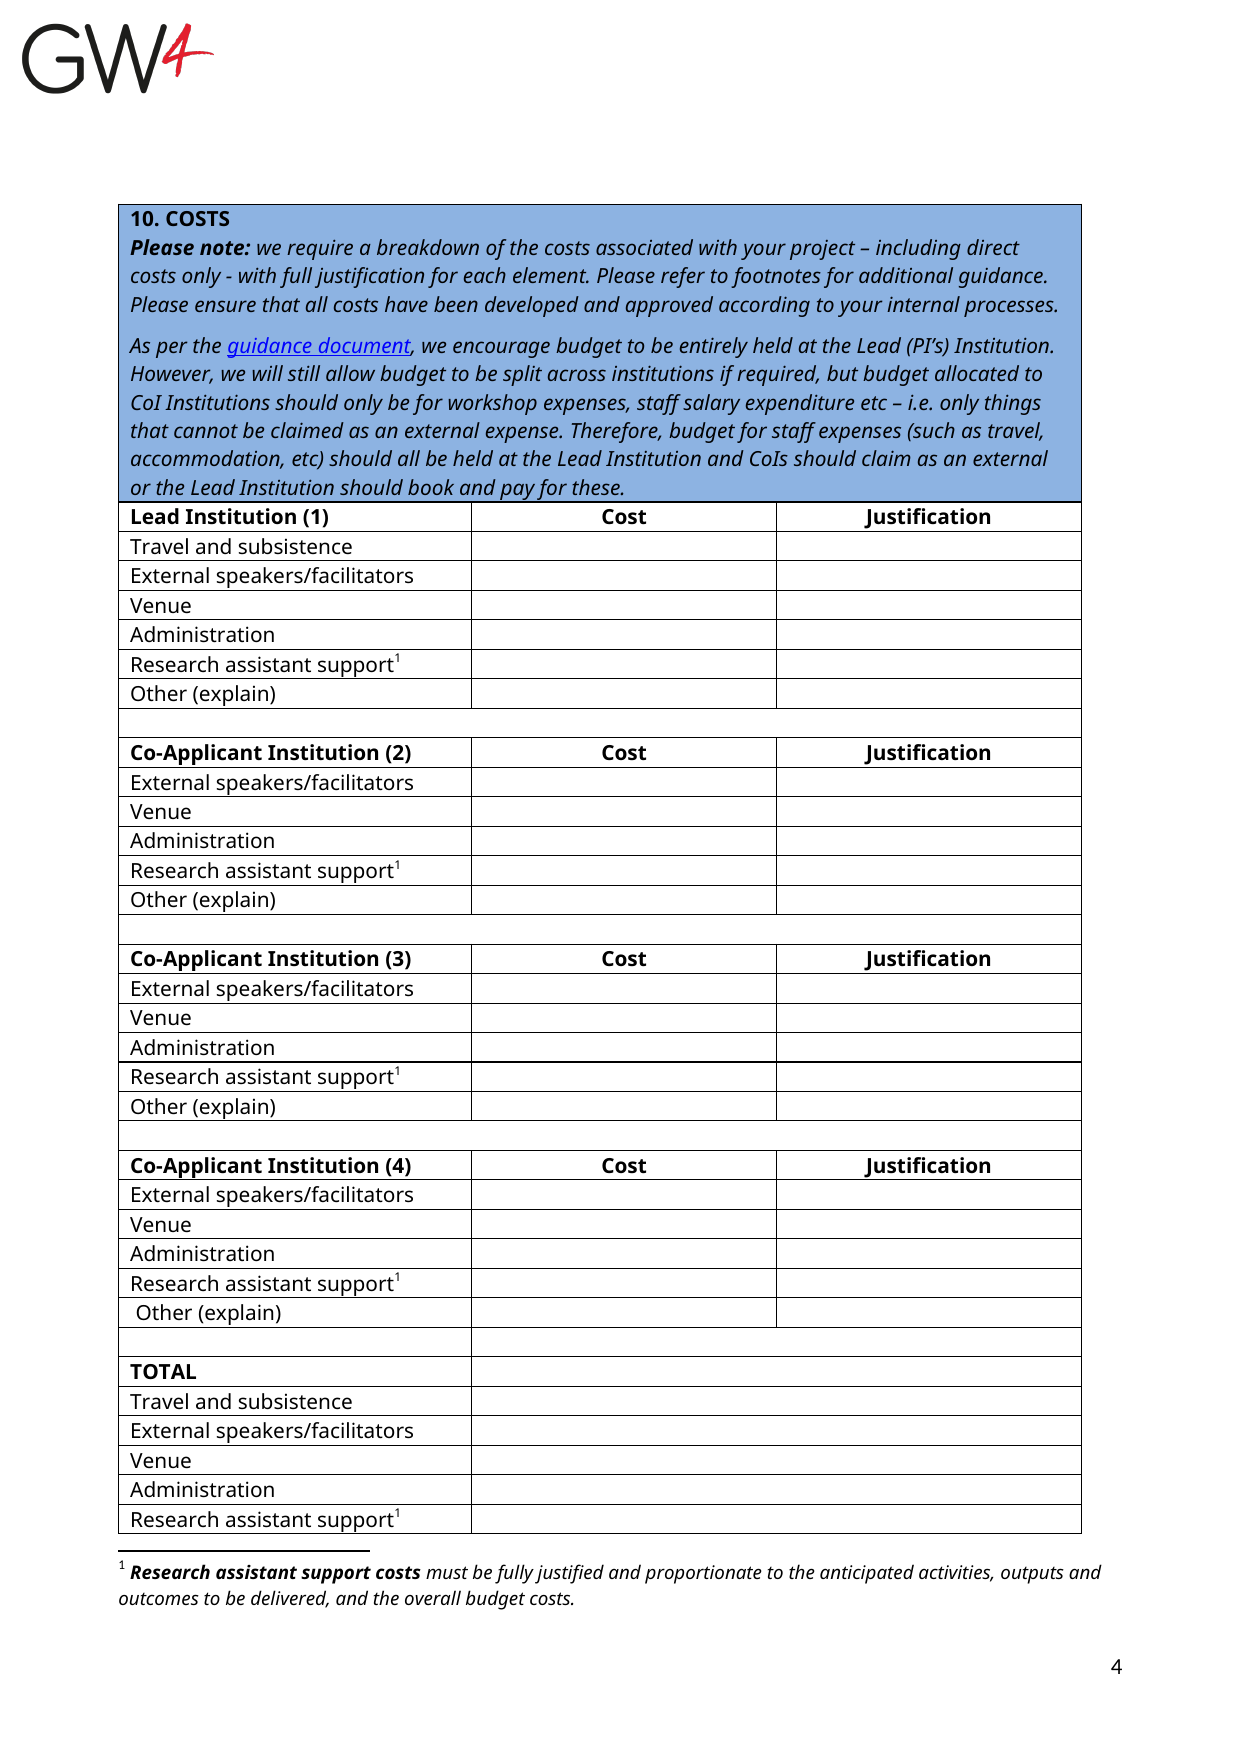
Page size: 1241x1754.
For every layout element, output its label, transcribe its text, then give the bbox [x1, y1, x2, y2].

table_cell [777, 1239, 1081, 1268]
table_cell [472, 1357, 1081, 1386]
table_cell Venue [119, 1446, 471, 1474]
table_cell [777, 1210, 1081, 1238]
table_cell [472, 1180, 776, 1209]
table_cell External speakers/facilitators [119, 561, 471, 590]
table_cell [119, 1121, 1081, 1150]
table_cell Venue [119, 1004, 471, 1032]
table_cell External speakers/facilitators [119, 974, 471, 1002]
table_cell Other (explain) [119, 886, 471, 914]
table_cell Co-Applicant Institution (4) [119, 1151, 471, 1179]
table_cell [777, 532, 1081, 560]
table_cell [777, 768, 1081, 796]
table_cell Cost [472, 503, 776, 531]
table_cell Other (explain) [119, 1298, 471, 1327]
table_cell [472, 1239, 776, 1268]
table_cell Research assistant support1 [119, 1063, 471, 1091]
table_cell Other (explain) [119, 679, 471, 708]
table_cell TOTAL [119, 1357, 471, 1386]
table_cell [472, 974, 776, 1002]
table_cell Justification [777, 503, 1081, 531]
table_cell [472, 1004, 776, 1032]
table_cell [472, 591, 776, 619]
table_cell [777, 1092, 1081, 1120]
table_cell [777, 561, 1081, 590]
table_cell Co-Applicant Institution (2) [119, 738, 471, 767]
table_cell [472, 1446, 1081, 1474]
table_cell [777, 856, 1081, 884]
table_cell [777, 1063, 1081, 1091]
table_cell Research assistant support1 [119, 1505, 471, 1533]
table_cell [472, 1033, 776, 1061]
table_cell Research assistant support1 [119, 856, 471, 884]
table_cell Cost [472, 738, 776, 767]
table_cell [472, 886, 776, 914]
table_cell [777, 591, 1081, 619]
table_cell [777, 1298, 1081, 1327]
table_cell [777, 1180, 1081, 1209]
table_cell [472, 768, 776, 796]
picture [21, 23, 214, 94]
table_cell [119, 709, 1081, 737]
table_cell External speakers/facilitators [119, 768, 471, 796]
table_cell Research assistant support [119, 650, 471, 678]
table_cell Travel and subsistence [119, 1387, 471, 1415]
table_cell [472, 1063, 776, 1091]
table_cell Travel and subsistence [119, 532, 471, 560]
table_cell Cost [472, 945, 776, 973]
table_cell Administration [119, 1239, 471, 1268]
table_cell Justification [777, 945, 1081, 973]
table_cell Venue [119, 591, 471, 619]
table_cell Lead Institution (1) [119, 503, 471, 531]
table_cell [119, 915, 1081, 943]
table_cell [472, 679, 776, 708]
table_cell [472, 1475, 1081, 1504]
table_cell [472, 1416, 1081, 1445]
table_cell [472, 620, 776, 649]
table_cell Venue [119, 1210, 471, 1238]
table_cell External speakers/facilitators [119, 1416, 471, 1445]
table_cell Research assistant support1 [119, 1269, 471, 1297]
table_cell Justification [777, 1151, 1081, 1179]
table_cell [472, 1269, 776, 1297]
table_cell [777, 797, 1081, 826]
table_cell [777, 1033, 1081, 1061]
table_cell [777, 679, 1081, 708]
table_cell Administration [119, 1475, 471, 1504]
table_cell Administration [119, 1033, 471, 1061]
table_cell [777, 1269, 1081, 1297]
table_cell Administration [119, 827, 471, 855]
table_cell [777, 620, 1081, 649]
table_header 10. COSTS Please note: we require a breakdown of the costs associated with your project – including direct costs only - with full justification for each element. Please refer to footnotes for additional guidance. Please ensure that all costs have been developed and approved according to your internal processes. As per the guidance document, we encourage budget to be entirely held at the Lead (PI’s) Institution. However, we will still allow budget to be split across institutions if required, but budget allocated to CoI Institutions should only be for workshop expenses, staff salary expenditure etc – i.e. only things that cannot be claimed as an external expense. Therefore, budget for staff expenses (such as travel, accommodation, etc) should all be held at the Lead Institution and CoIs should claim as an external or the Lead Institution should book and pay for these. [119, 205, 1081, 501]
table_cell [472, 1505, 1081, 1533]
table_cell External speakers/facilitators [119, 1180, 471, 1209]
table_cell [472, 797, 776, 826]
table_cell [472, 827, 776, 855]
table_cell [777, 827, 1081, 855]
table_cell [777, 650, 1081, 678]
table_cell Justification [777, 738, 1081, 767]
table_cell Other (explain) [119, 1092, 471, 1120]
table_cell Venue [119, 797, 471, 826]
table_cell Co-Applicant Institution (3) [119, 945, 471, 973]
table_cell [472, 650, 776, 678]
table_cell [472, 1328, 1081, 1356]
table_cell [472, 1092, 776, 1120]
table_cell [777, 886, 1081, 914]
table_cell [472, 1298, 776, 1327]
table_cell [119, 1328, 471, 1356]
table_cell [472, 856, 776, 884]
table_cell [777, 1004, 1081, 1032]
table_cell [472, 1210, 776, 1238]
table_cell Administration [119, 620, 471, 649]
table_cell [777, 974, 1081, 1002]
table_cell [472, 561, 776, 590]
table_cell Cost [472, 1151, 776, 1179]
table_cell [472, 532, 776, 560]
table_cell [472, 1387, 1081, 1415]
